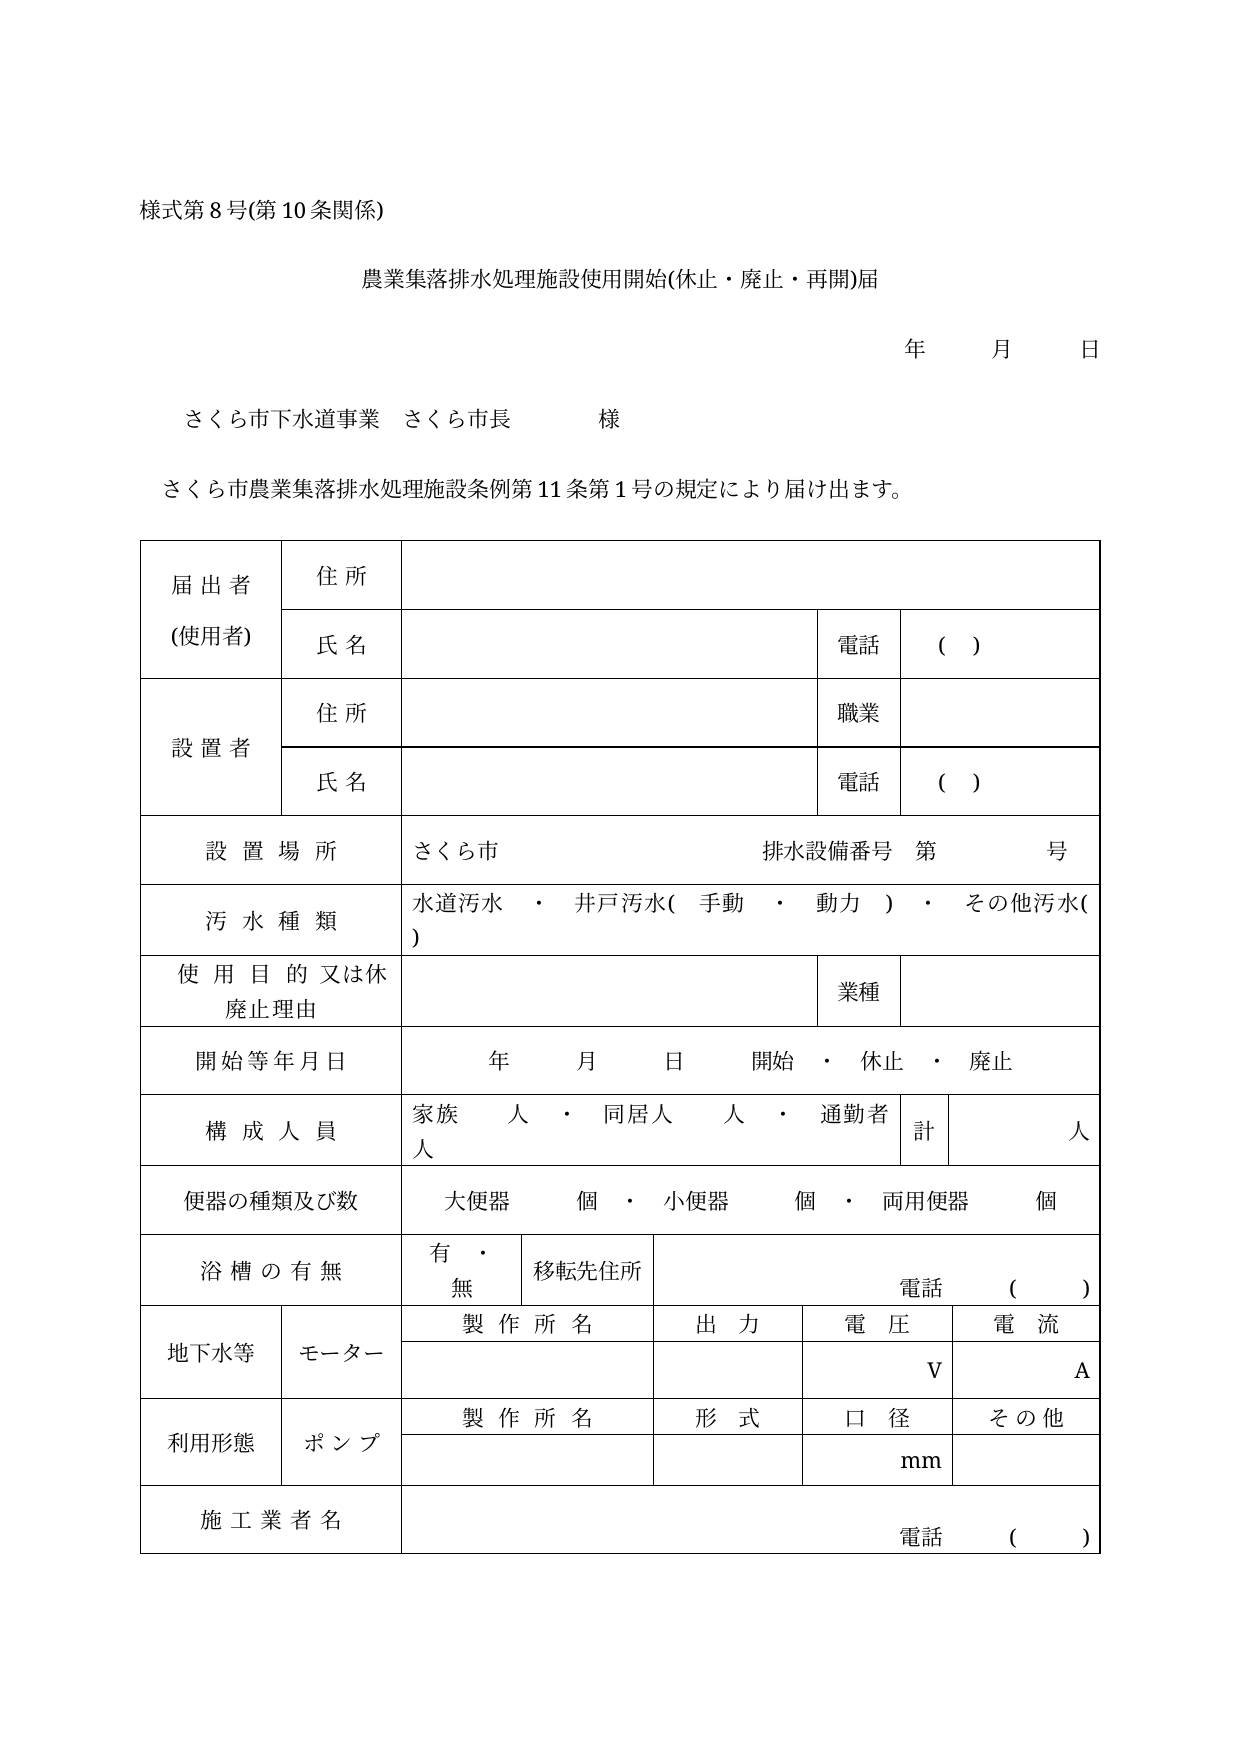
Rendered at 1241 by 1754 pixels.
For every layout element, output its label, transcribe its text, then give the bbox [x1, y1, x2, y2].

table_cell 電話 ( ) [402, 1486, 1099, 1553]
table_cell 氏名 [282, 610, 401, 678]
table_cell [654, 1435, 802, 1484]
table_cell 構成人員 [141, 1095, 401, 1165]
table_cell 年 月 日 開始 ・ 休止 ・ 廃止 [402, 1027, 1099, 1094]
table_cell 開始等年月日 [141, 1027, 401, 1094]
table_cell 形式 [654, 1399, 802, 1434]
table_cell 職業 [818, 679, 900, 746]
table_cell 製作所名 [402, 1306, 653, 1341]
text さくら市農業集落排水処理施設条例第11条第1号の規定により届け出ます。 [139, 470, 1101, 505]
table_cell [402, 956, 817, 1026]
table_cell ポンプ [282, 1399, 401, 1484]
table_cell 電圧 [803, 1306, 952, 1341]
text 農業集落排水処理施設使用開始(休止・廃止・再開)届 [139, 261, 1101, 296]
table_cell モーター [282, 1306, 401, 1398]
table_header 住所 [282, 541, 401, 609]
table_cell [402, 1342, 653, 1398]
table_cell 大便器 個 ・ 小便器 個 ・ 両用便器 個 [402, 1166, 1099, 1234]
table_cell 有 ・ 無 [402, 1235, 521, 1305]
table_cell 汚水種類 [141, 885, 401, 955]
table_cell 施工業者名 [141, 1486, 401, 1553]
table_cell [901, 679, 1099, 746]
table_cell 口径 [803, 1399, 952, 1434]
table_cell 住所 [282, 679, 401, 746]
table_cell さくら市 排水設備番号 第 号 [402, 816, 1099, 884]
text 年 月 日 [139, 331, 1101, 366]
table_cell 製作所名 [402, 1399, 653, 1434]
table_cell 水道汚水 ・ 井戸汚水( 手動 ・ 動力 ) ・ その他汚水( ) [402, 885, 1099, 955]
table_cell 使用目的又は休廃止理由 [141, 956, 401, 1026]
table_cell 氏名 [282, 748, 401, 815]
table_cell 電流 [953, 1306, 1099, 1341]
table_cell 電話 [818, 610, 900, 678]
table_cell 家族 人 ・ 同居人 人 ・ 通勤者 人 [402, 1095, 900, 1165]
text 様式第8号(第10条関係) [139, 191, 1101, 226]
table_cell A [953, 1342, 1099, 1398]
table_cell 移転先住所 [522, 1235, 653, 1305]
table_cell 出力 [654, 1306, 802, 1341]
table_header [402, 541, 1099, 609]
table_cell 設置場所 [141, 816, 401, 884]
table_cell [901, 956, 1099, 1026]
table_cell 電話 [818, 748, 900, 815]
table_cell mm [803, 1435, 952, 1484]
table_cell [402, 748, 817, 815]
table_cell 地下水等 [141, 1306, 281, 1398]
table_cell 浴槽の有無 [141, 1235, 401, 1305]
table_cell [402, 1435, 653, 1484]
table_cell 人 [949, 1095, 1099, 1165]
table_cell V [803, 1342, 952, 1398]
table_cell ( ) [901, 748, 1099, 815]
table_cell [953, 1435, 1099, 1484]
table_cell 業種 [818, 956, 900, 1026]
table_cell 計 [901, 1095, 948, 1165]
table_cell [402, 610, 817, 678]
table_cell 利用形態 [141, 1399, 281, 1484]
table_cell その他 [953, 1399, 1099, 1434]
table_header 届出者 (使用者) [141, 541, 281, 678]
table_cell 設置者 [141, 679, 281, 815]
table_cell 便器の種類及び数 [141, 1166, 401, 1234]
table_cell ( ) [901, 610, 1099, 678]
table_cell 電話 ( ) [654, 1235, 1099, 1305]
table_cell [402, 679, 817, 746]
table_cell [654, 1342, 802, 1398]
text さくら市下水道事業 さくら市長 様 [139, 401, 1101, 435]
